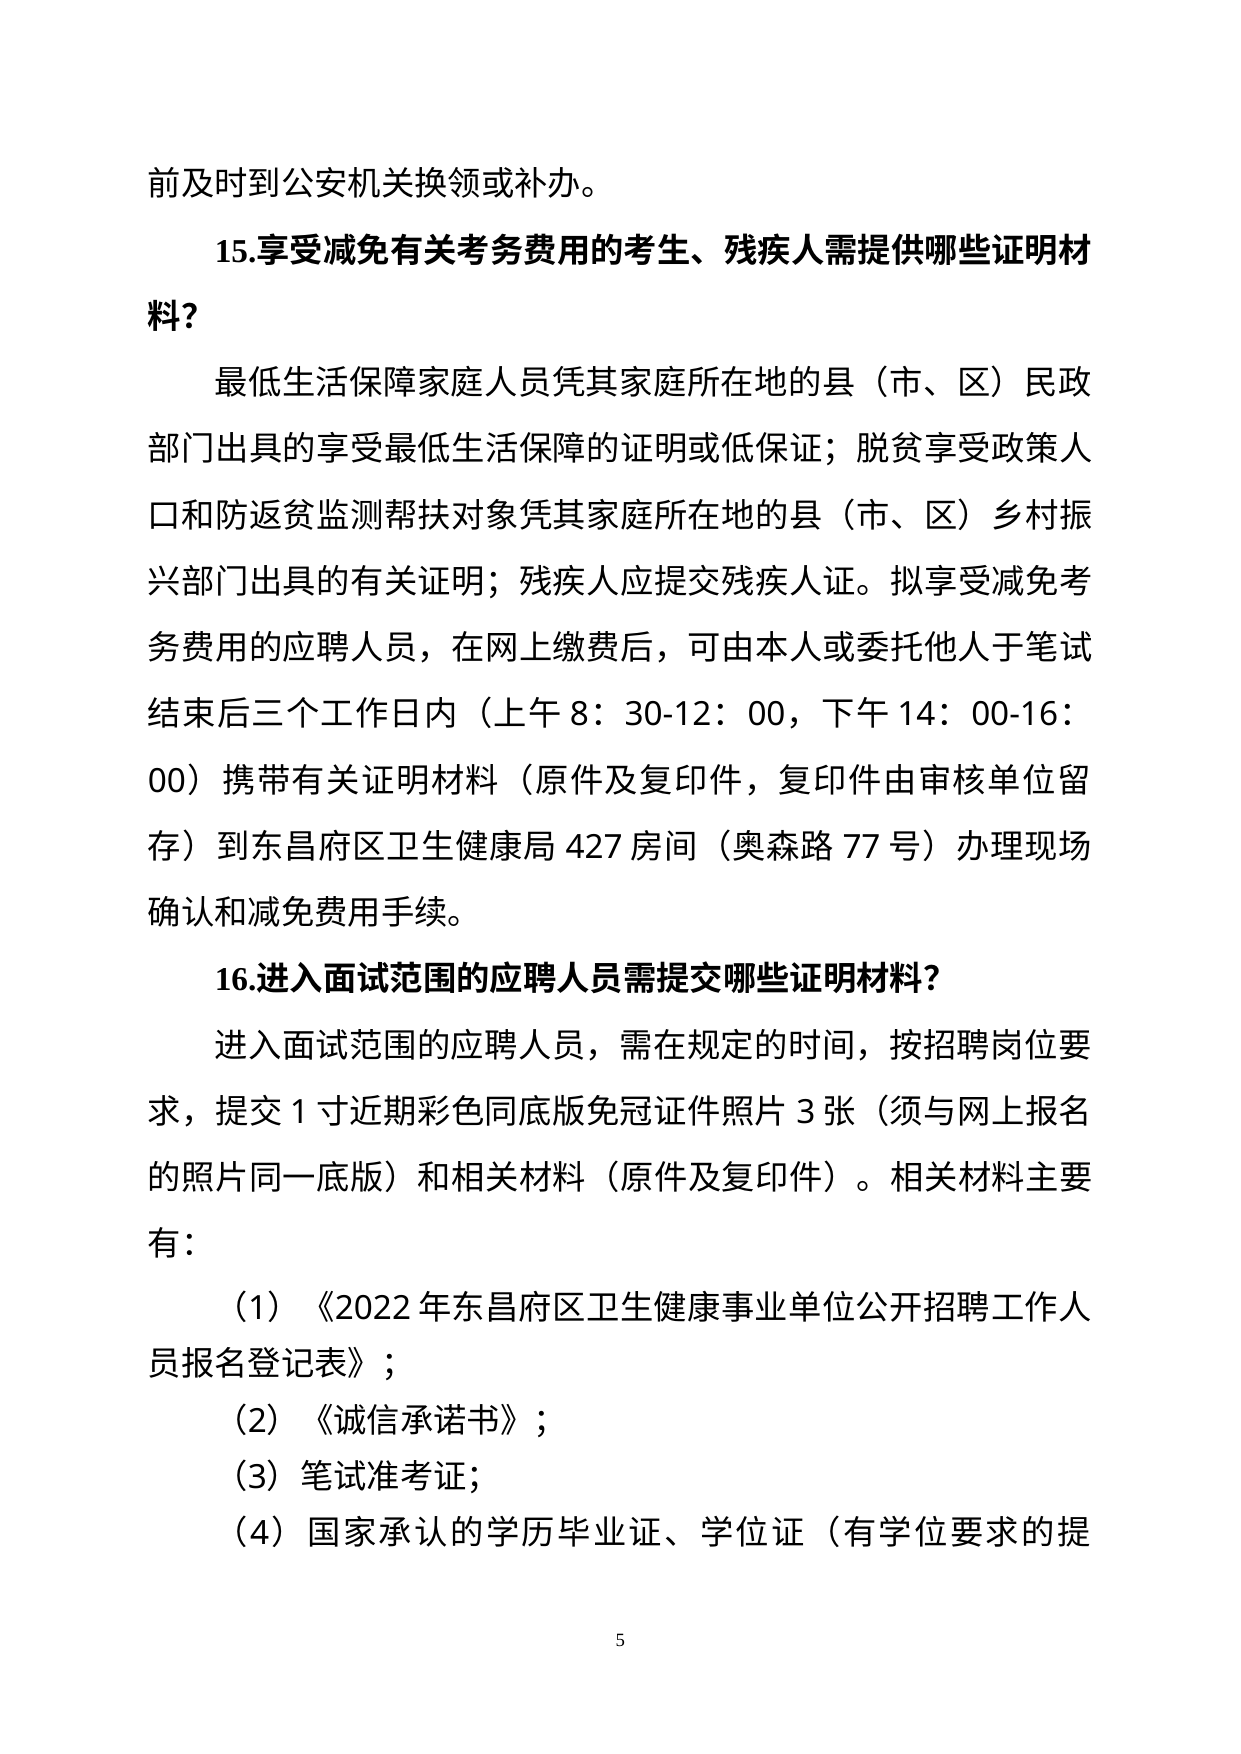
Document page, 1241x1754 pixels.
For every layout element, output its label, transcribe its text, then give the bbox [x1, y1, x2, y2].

text 16.进入面试范围的应聘人员需提交哪些证明材料？ [148, 943, 1093, 1009]
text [148, 1499, 1093, 1556]
text （2）《诚信承诺书》； [148, 1387, 1093, 1443]
text （1）《2022年东昌府区卫生健康事业单位公开招聘工作人员报名登记表》； [148, 1274, 1093, 1387]
text 进入面试范围的应聘人员，需在规定的时间，按招聘岗位要求，提交1寸近期彩色同底版免冠证件照片3张（须与网上报名的照片同一底版）和相关材料（原件及复印件）。相关材料主要有： [148, 1009, 1093, 1274]
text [148, 148, 1093, 214]
text 最低生活保障家庭人员凭其家庭所在地的县（市、区）民政部门出具的享受最低生活保障的证明或低保证；脱贫享受政策人口和防返贫监测帮扶对象凭其家庭所在地的县（市、区）乡村振兴部门出具的有关证明；残疾人应提交残疾人证。拟享受减免考务费用的应聘人员，在网上缴费后，可由本人或委托他人于笔试结束后三个工作日内（上午8：30-12：00，下午14：00-16：00）携带有关证明材料（原件及复印件，复印件由审核单位留存）到东昌府区卫生健康局427房间（奥森路77号）办理现场确认和减免费用手续。 [148, 347, 1093, 943]
text 15.享受减免有关考务费用的考生、残疾人需提供哪些证明材料？ [148, 214, 1093, 347]
text （3）笔试准考证； [148, 1443, 1093, 1499]
